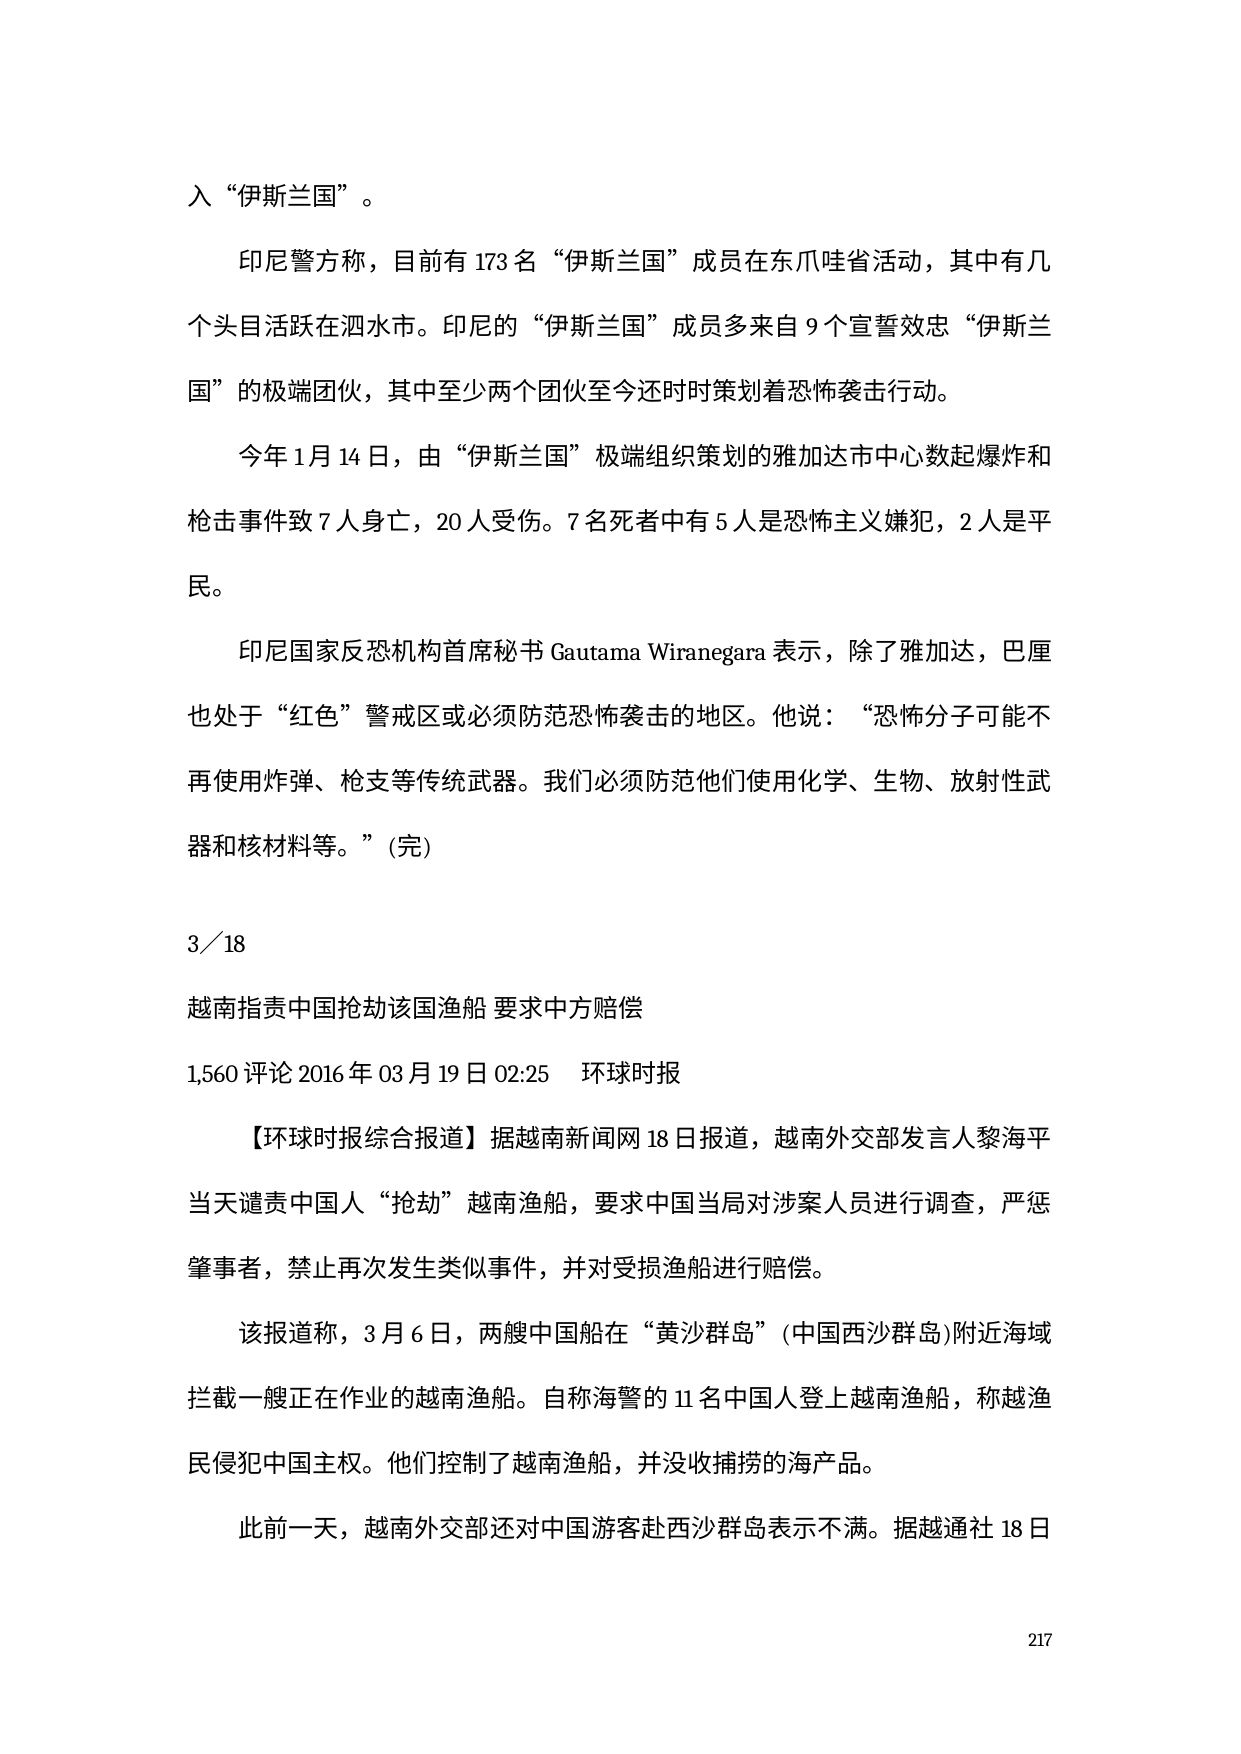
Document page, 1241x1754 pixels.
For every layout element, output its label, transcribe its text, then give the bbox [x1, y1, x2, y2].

text 印尼国家反恐机构首席秘书Gautama Wiranegara表示，除了雅加达，巴厘也处于“红色”警戒区或必须防范恐怖袭击的地区。他说：“恐怖分子可能不再使用炸弹、枪支等传统武器。我们必须防范他们使用化学、生物、放射性武器和核材料等。”(完) [187, 617, 1053, 877]
text 1,560评论2016年03月19日02:25 环球时报 [187, 1039, 1053, 1104]
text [187, 162, 1053, 227]
text 【环球时报综合报道】据越南新闻网18日报道，越南外交部发言人黎海平当天谴责中国人“抢劫”越南渔船，要求中国当局对涉案人员进行调查，严惩肇事者，禁止再次发生类似事件，并对受损渔船进行赔偿。 [187, 1104, 1053, 1299]
text 越南指责中国抢劫该国渔船 要求中方赔偿 [187, 974, 1053, 1039]
text 该报道称，3月6日，两艘中国船在“黄沙群岛”(中国西沙群岛)附近海域拦截一艘正在作业的越南渔船。自称海警的11名中国人登上越南渔船，称越渔民侵犯中国主权。他们控制了越南渔船，并没收捕捞的海产品。 [187, 1299, 1053, 1494]
text 今年1月14日，由“伊斯兰国”极端组织策划的雅加达市中心数起爆炸和枪击事件致7人身亡，20人受伤。7名死者中有5人是恐怖主义嫌犯，2人是平民。 [187, 422, 1053, 617]
text 印尼警方称，目前有173名“伊斯兰国”成员在东爪哇省活动，其中有几个头目活跃在泗水市。印尼的“伊斯兰国”成员多来自9个宣誓效忠“伊斯兰国”的极端团伙，其中至少两个团伙至今还时时策划着恐怖袭击行动。 [187, 227, 1053, 422]
text 3／18 [187, 909, 1053, 974]
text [187, 1494, 1053, 1559]
